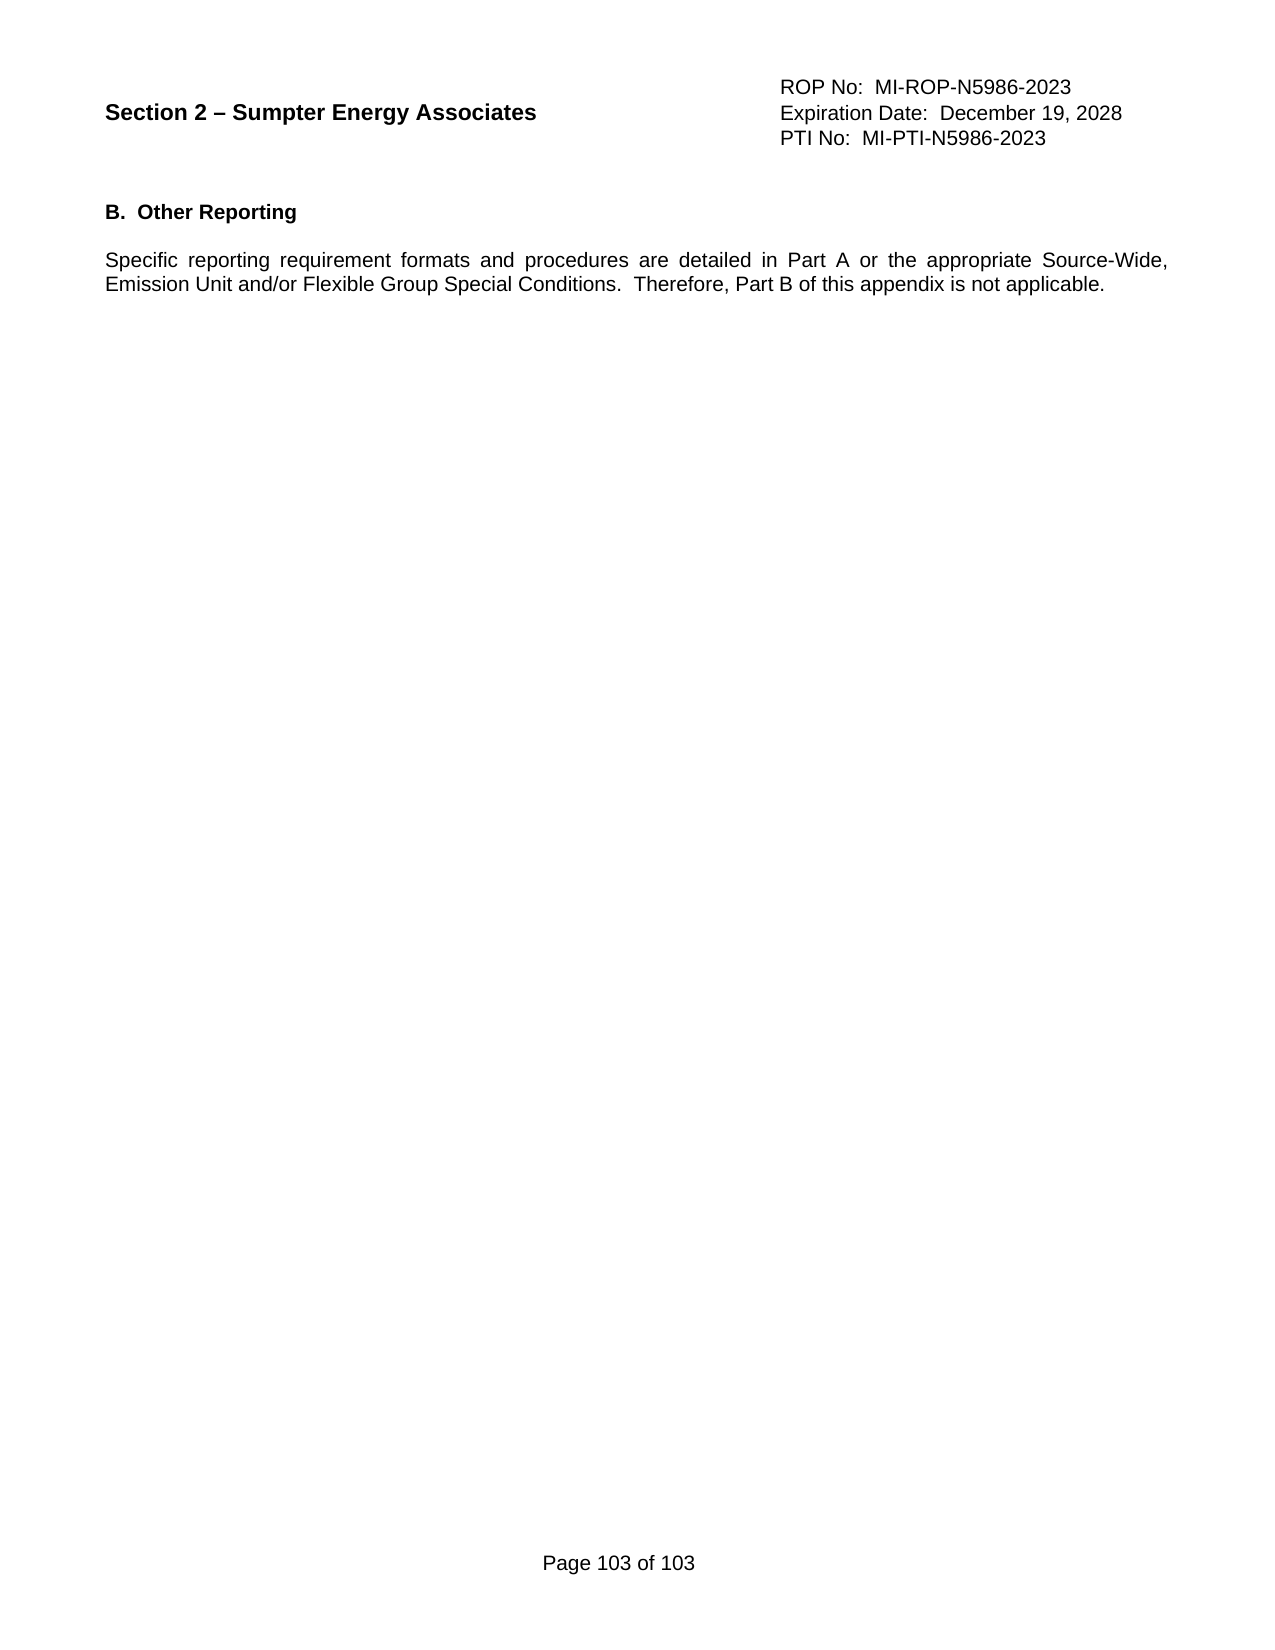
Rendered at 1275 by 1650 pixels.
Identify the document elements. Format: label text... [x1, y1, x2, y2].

text B. Other Reporting [105, 199, 1170, 223]
text Specific reporting requirement formats and procedures are detailed in Part A or the appropriate Source-Wide, Emission Unit and/or Flexible Group Special Conditions. Therefore, Part B of this appendix is not applicable. [105, 247, 1170, 295]
